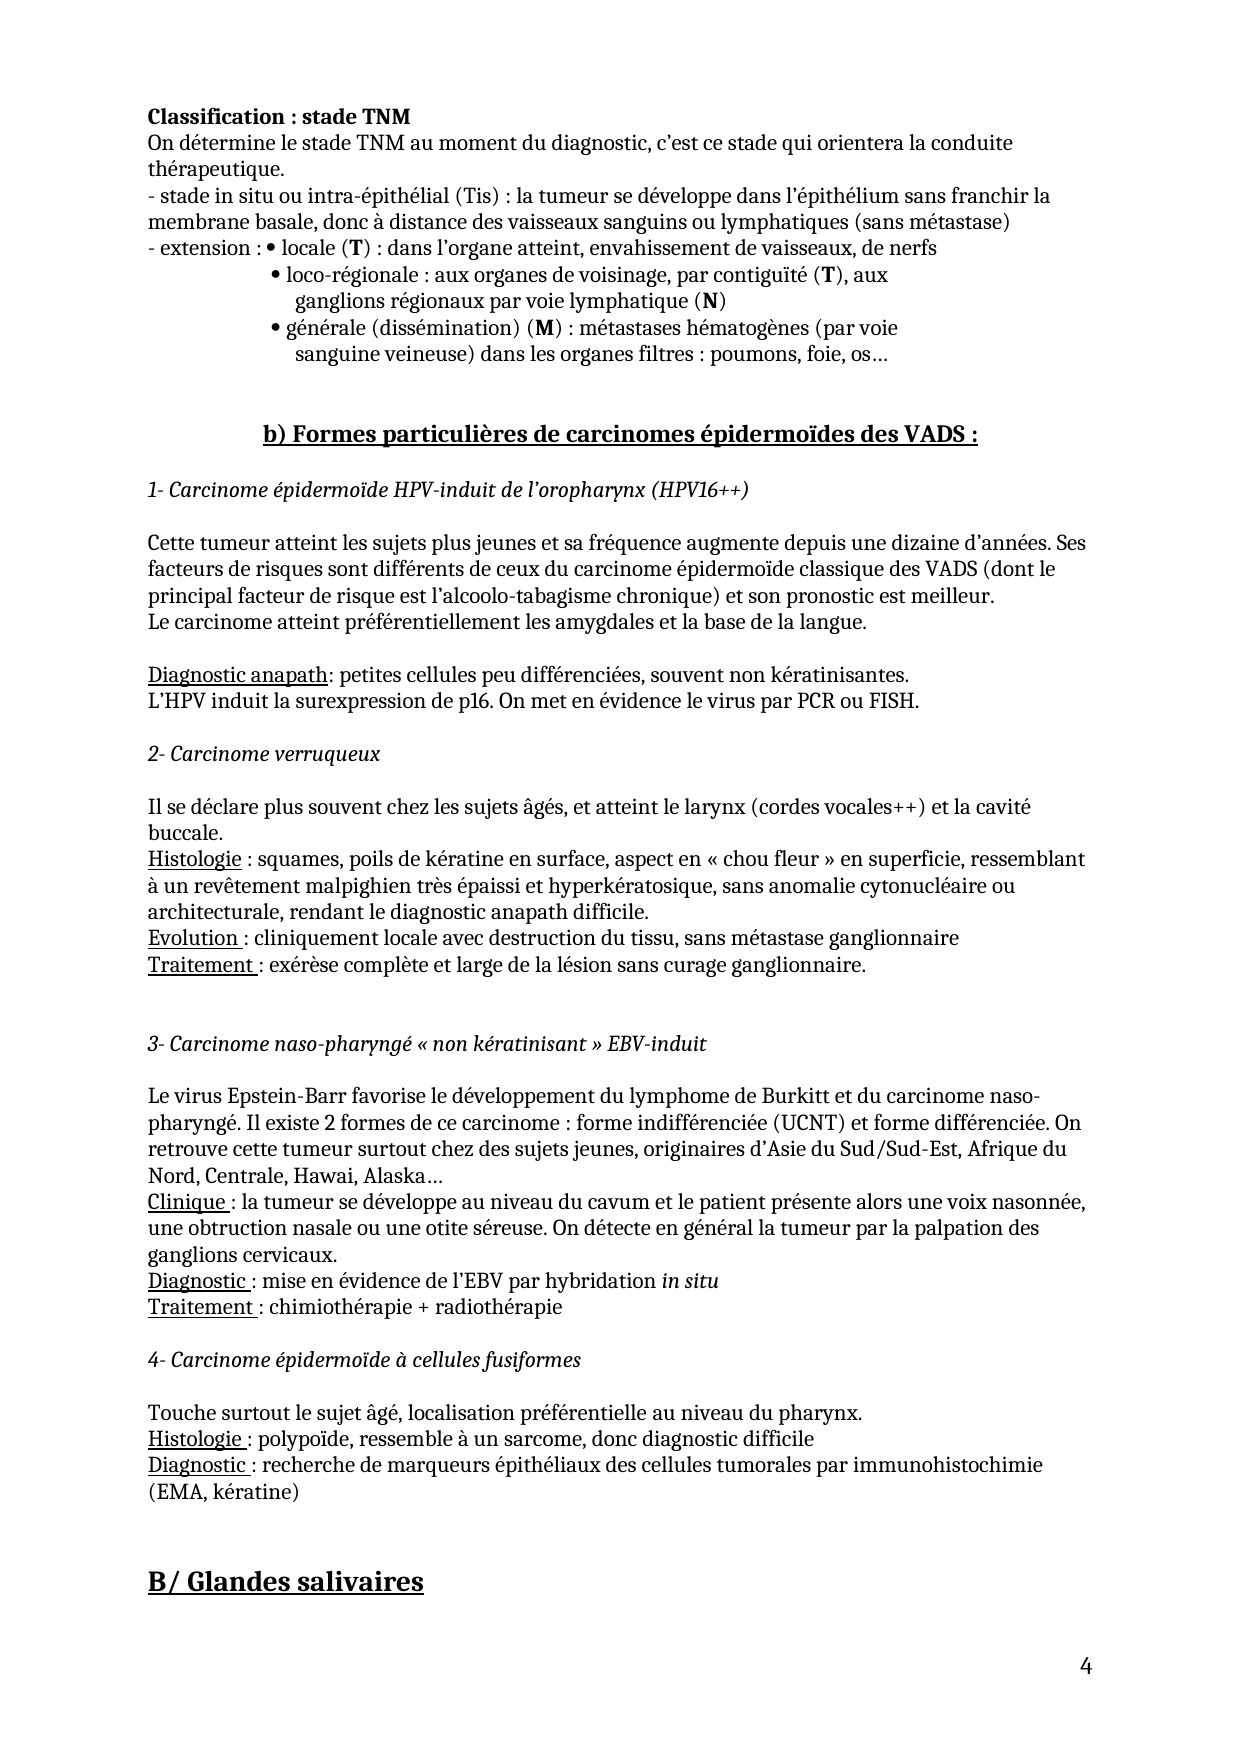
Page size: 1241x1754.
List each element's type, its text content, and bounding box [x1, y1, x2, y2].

text Histologie : polypoïde, ressemble à un sarcome, donc diagnostic difficile [148, 1426, 1093, 1452]
text Evolution : cliniquement locale avec destruction du tissu, sans métastase ganglionnaire [148, 925, 1093, 952]
text Traitement : chimiothérapie + radiothérapie [148, 1294, 1093, 1321]
text B/ Glandes salivaires [148, 1565, 1093, 1598]
text L’HPV induit la surexpression de p16. On met en évidence le virus par PCR ou FISH. [148, 688, 1093, 714]
text Le virus Epstein-Barr favorise le développement du lymphome de Burkitt et du carcinome naso-pharyngé. Il existe 2 formes de ce carcinome : forme indifférenciée (UCNT) et forme différenciée. On retrouve cette tumeur surtout chez des sujets jeunes, originaires d’Asie du Sud/Sud-Est, Afrique du Nord, Centrale, Hawai, Alaska… [148, 1083, 1093, 1189]
text générale (dissémination) (M) : métastases hématogènes (par voie sanguine veineuse) dans les organes filtres : poumons, foie, os… [148, 314, 1093, 367]
text 1- Carcinome épidermoïde HPV-induit de l’oropharynx (HPV16++) [148, 477, 1093, 503]
text Diagnostic : recherche de marqueurs épithéliaux des cellules tumorales par immunohistochimie (EMA, kératine) [148, 1452, 1093, 1505]
text b) Formes particulières de carcinomes épidermoïdes des VADS : [148, 420, 1093, 448]
text Cette tumeur atteint les sujets plus jeunes et sa fréquence augmente depuis une dizaine d’années. Ses facteurs de risques sont différents de ceux du carcinome épidermoïde classique des VADS (dont le principal facteur de risque est l’alcoolo-tabagisme chronique) et son pronostic est meilleur. [148, 530, 1093, 609]
text - extension : locale (T) : dans l’organe atteint, envahissement de vaisseaux, de nerfs [148, 235, 1093, 262]
text Traitement : exérèse complète et large de la lésion sans curage ganglionnaire. [148, 952, 1093, 978]
text Touche surtout le sujet âgé, localisation préférentielle au niveau du pharynx. [148, 1399, 1093, 1426]
text Diagnostic anapath: petites cellules peu différenciées, souvent non kératinisantes. [148, 662, 1093, 688]
text 4- Carcinome épidermoïde à cellules fusiformes [148, 1347, 1093, 1373]
text Classification : stade TNM [148, 103, 1093, 130]
text Histologie : squames, poils de kératine en surface, aspect en « chou fleur » en superficie, ressemblant à un revêtement malpighien très épaissi et hyperkératosique, sans anomalie cytonucléaire ou architecturale, rendant le diagnostic anapath difficile. [148, 846, 1093, 925]
text On détermine le stade TNM au moment du diagnostic, c’est ce stade qui orientera la conduite thérapeutique. [148, 130, 1093, 182]
text Clinique : la tumeur se développe au niveau du cavum et le patient présente alors une voix nasonnée, une obtruction nasale ou une otite séreuse. On détecte en général la tumeur par la palpation des ganglions cervicaux. [148, 1189, 1093, 1268]
text 3- Carcinome naso-pharyngé « non kératinisant » EBV-induit [148, 1031, 1093, 1057]
text Diagnostic : mise en évidence de l’EBV par hybridation in situ [148, 1268, 1093, 1294]
text - stade in situ ou intra-épithélial (Tis) : la tumeur se développe dans l’épithélium sans franchir la membrane basale, donc à distance des vaisseaux sanguins ou lymphatiques (sans métastase) [148, 182, 1093, 235]
text loco-régionale : aux organes de voisinage, par contiguïté (T), aux ganglions régionaux par voie lymphatique (N) [148, 262, 1093, 314]
text Il se déclare plus souvent chez les sujets âgés, et atteint le larynx (cordes vocales++) et la cavité buccale. [148, 793, 1093, 846]
text Le carcinome atteint préférentiellement les amygdales et la base de la langue. [148, 609, 1093, 635]
text 2- Carcinome verruqueux [148, 741, 1093, 767]
